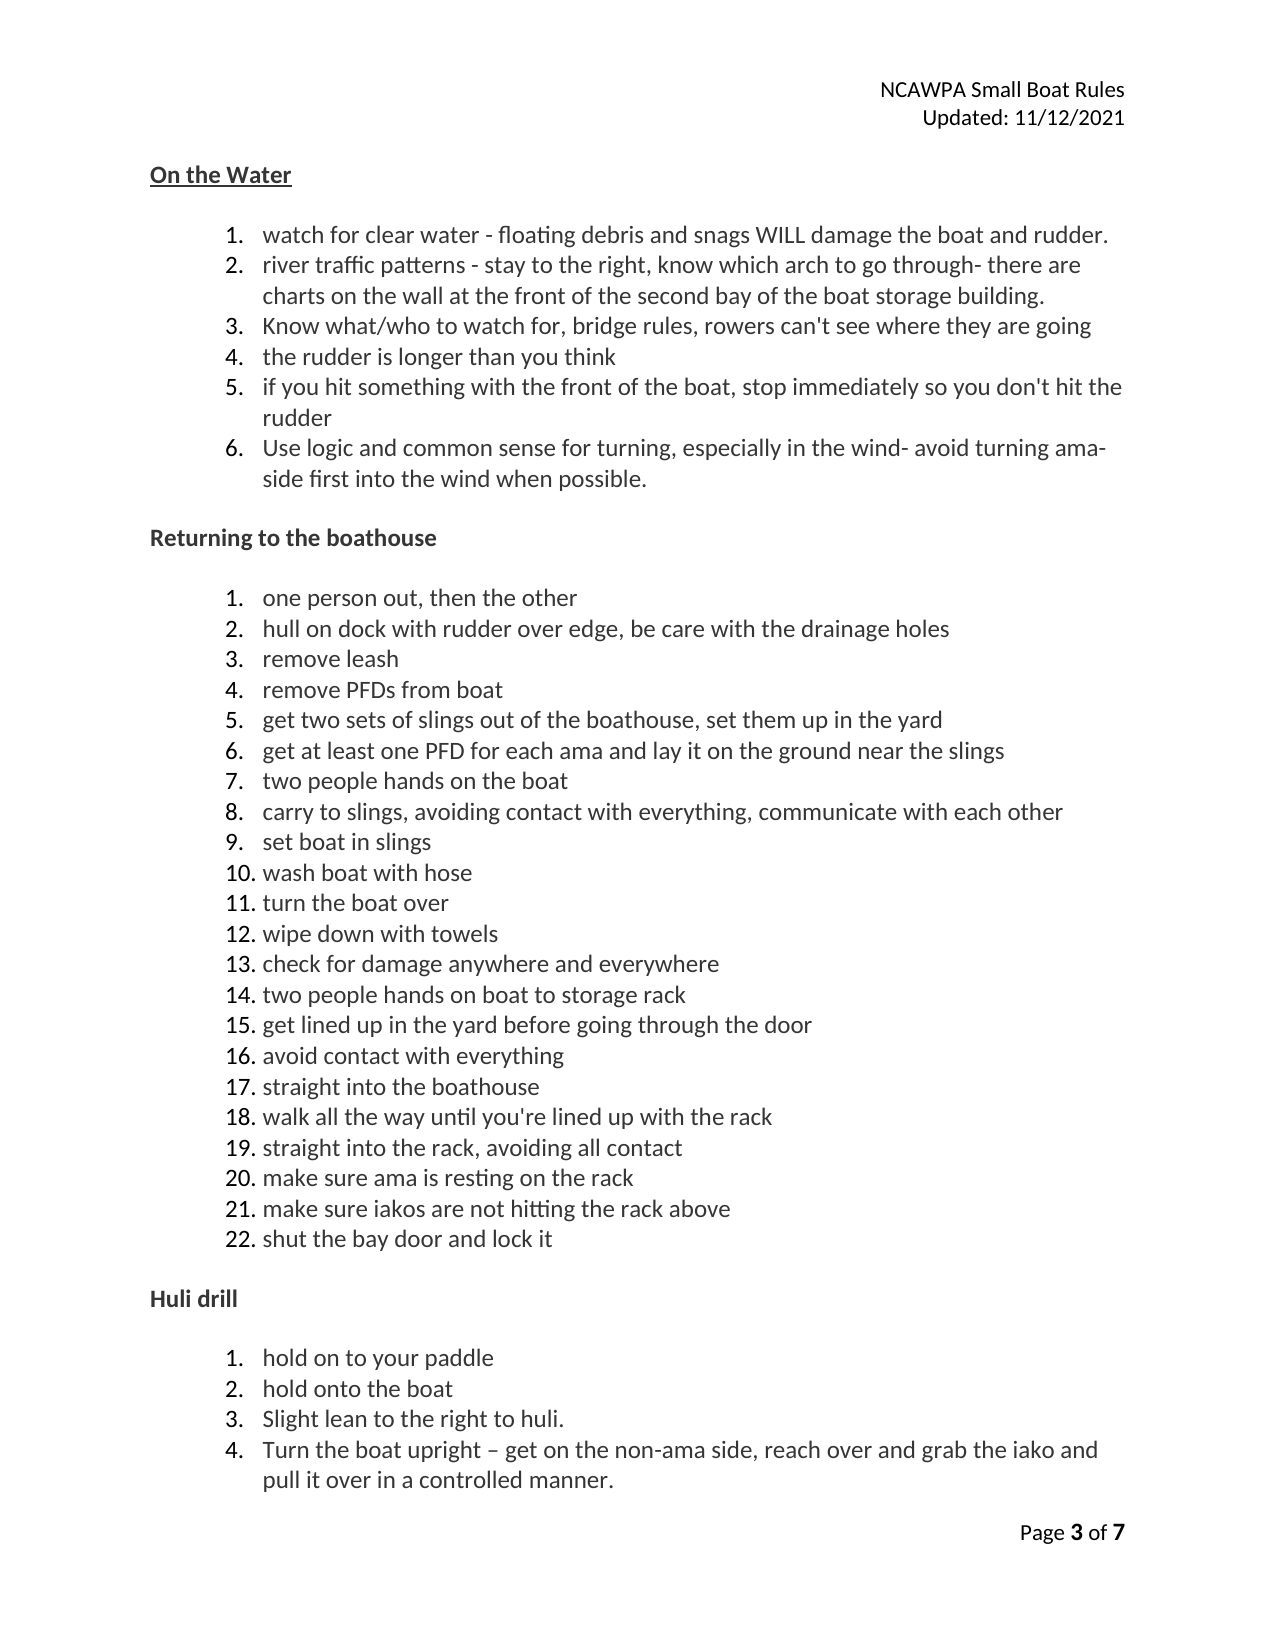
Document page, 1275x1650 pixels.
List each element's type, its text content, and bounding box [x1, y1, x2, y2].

list turn the boat over [225, 887, 1125, 918]
list make sure ama is resting on the rack [225, 1162, 1125, 1193]
list check for damage anywhere and everywhere [225, 948, 1125, 979]
list watch for clear water - floating debris and snags WILL damage the boat and rudder. [225, 219, 1125, 249]
list get two sets of slings out of the boathouse, set them up in the yard [225, 704, 1125, 735]
list river traffic patterns - stay to the right, know which arch to go through- there are charts on the wall at the front of the second bay of the boat storage building. [225, 249, 1125, 310]
list Turn the boat upright – get on the non-ama side, reach over and grab the iako and pull it over in a controlled manner. [225, 1434, 1125, 1495]
list hold on to your paddle [225, 1343, 1125, 1373]
list remove leash [225, 643, 1125, 674]
list avoid contact with everything [225, 1040, 1125, 1071]
list two people hands on the boat [225, 765, 1125, 796]
list wipe down with towels [225, 918, 1125, 948]
list one person out, then the other [225, 582, 1125, 613]
list set boat in slings [225, 826, 1125, 857]
text Returning to the boathouse [150, 523, 1125, 553]
list straight into the rack, avoiding all contact [225, 1132, 1125, 1162]
list shut the bay door and lock it [225, 1223, 1125, 1254]
list wash boat with hose [225, 857, 1125, 887]
list remove PFDs from boat [225, 674, 1125, 704]
list walk all the way until you're lined up with the rack [225, 1101, 1125, 1132]
list get lined up in the yard before going through the door [225, 1009, 1125, 1040]
list get at least one PFD for each ama and lay it on the ground near the slings [225, 735, 1125, 765]
list if you hit something with the front of the boat, stop immediately so you don't hit the rudder [225, 371, 1125, 432]
list Know what/who to watch for, bridge rules, rowers can't see where they are going [225, 310, 1125, 341]
list the rudder is longer than you think [225, 341, 1125, 371]
list hull on dock with rudder over edge, be care with the drainage holes [225, 613, 1125, 643]
list make sure iakos are not hitting the rack above [225, 1193, 1125, 1223]
text Huli drill [150, 1283, 1125, 1313]
list two people hands on boat to storage rack [225, 979, 1125, 1009]
text On the Water [150, 159, 1125, 189]
list hold onto the boat [225, 1373, 1125, 1404]
list Use logic and common sense for turning, especially in the wind- avoid turning ama-side first into the wind when possible. [225, 432, 1125, 493]
list carry to slings, avoiding contact with everything, communicate with each other [225, 796, 1125, 826]
list Slight lean to the right to huli. [225, 1404, 1125, 1434]
list straight into the boathouse [225, 1071, 1125, 1101]
